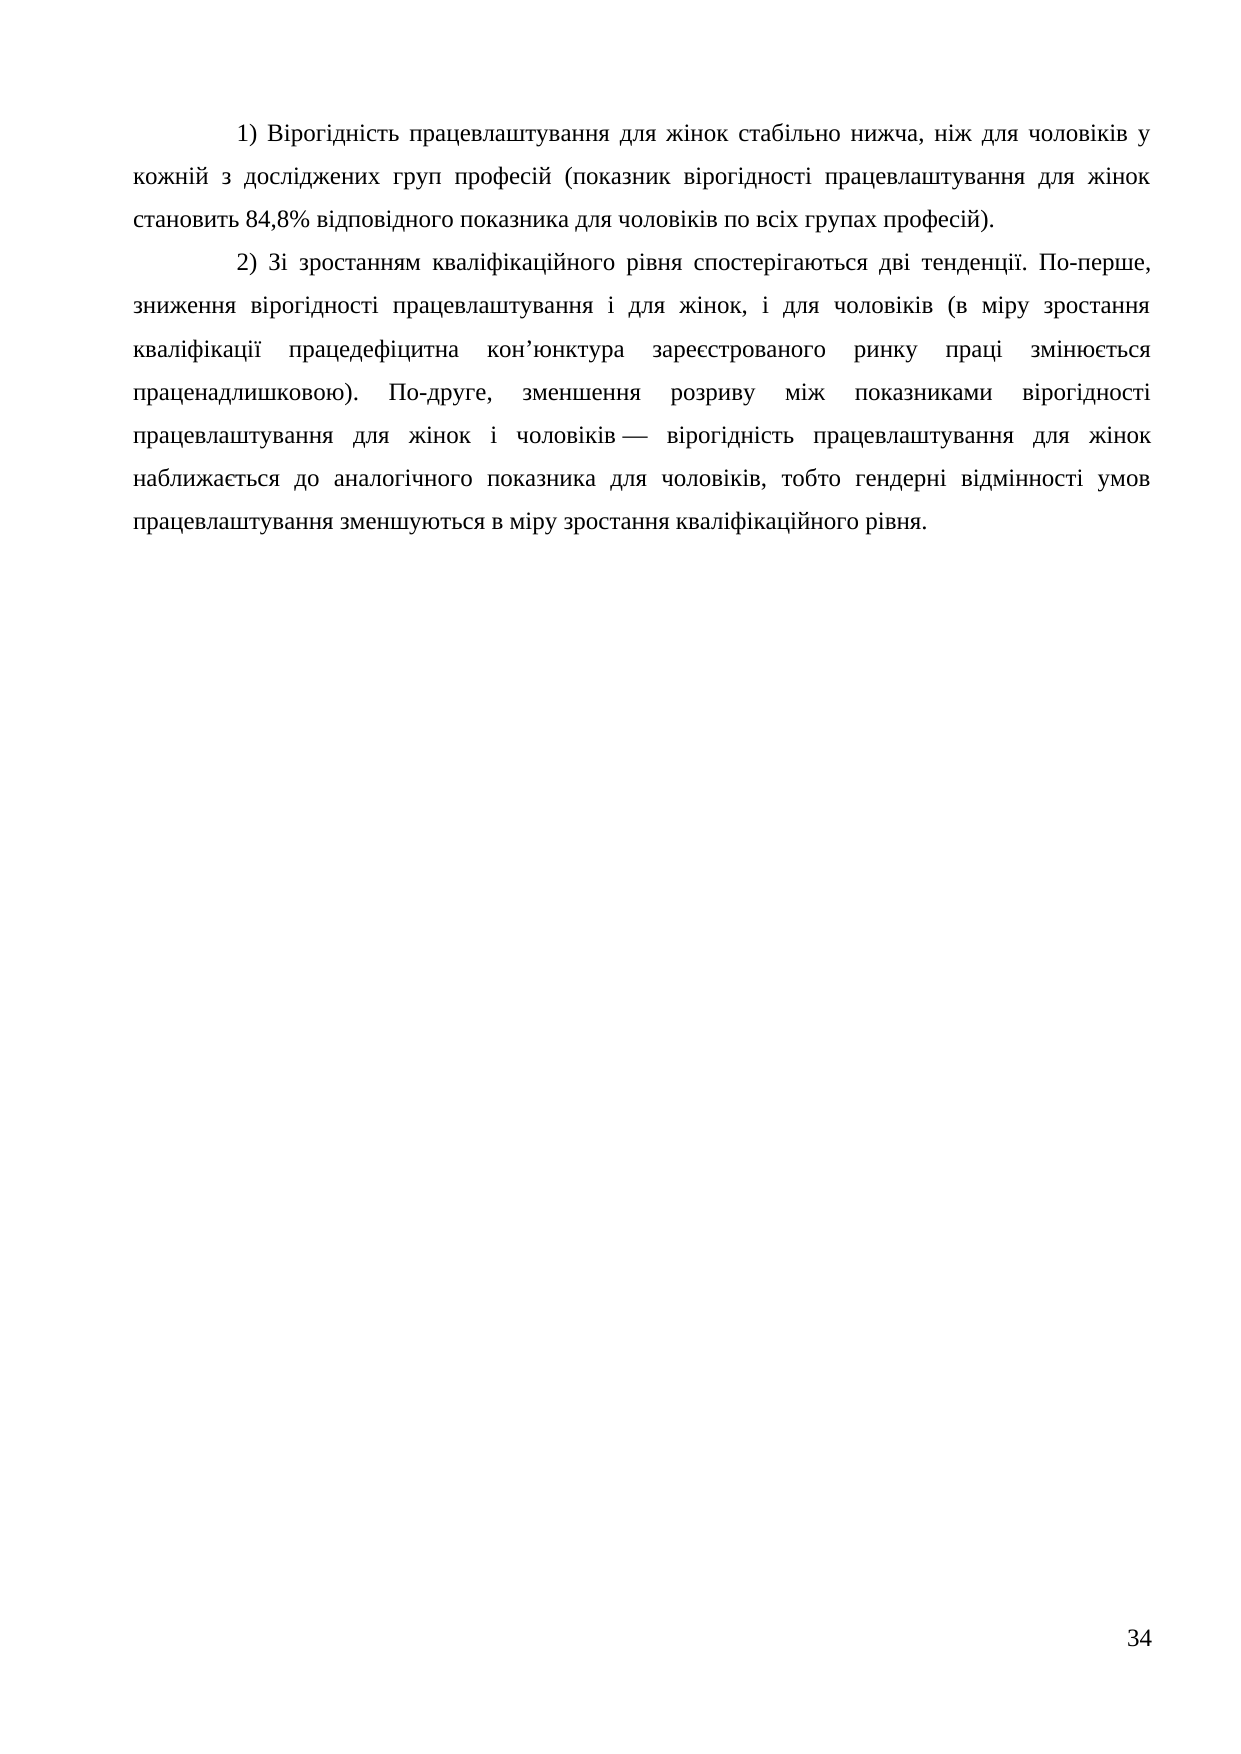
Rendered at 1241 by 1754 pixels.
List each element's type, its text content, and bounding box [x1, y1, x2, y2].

text 1) Вірогідність працевлаштування для жінок стабільно нижча, ніж для чоловіків у кожній з досліджених груп професій (показник вірогідності працевлаштування для жінок становить 84,8% відповідного показника для чоловіків по всіх групах професій). [133, 118, 1152, 233]
text 2) Зі зростанням кваліфікаційного рівня спостерігаються дві тенденції. По-перше, зниження вірогідності працевлаштування і для жінок, і для чоловіків (в міру зростання кваліфікації працедефіцитна кон’юнктура зареєстрованого ринку праці змінюється праценадлишковою). По-друге, зменшення розриву між показниками вірогідності працевлаштування для жінок і чоловіків — вірогідність працевлаштування для жінок наближається до аналогічного показника для чоловіків, тобто гендерні відмінності умов працевлаштування зменшуються в міру зростання кваліфікаційного рівня. [133, 247, 1152, 535]
